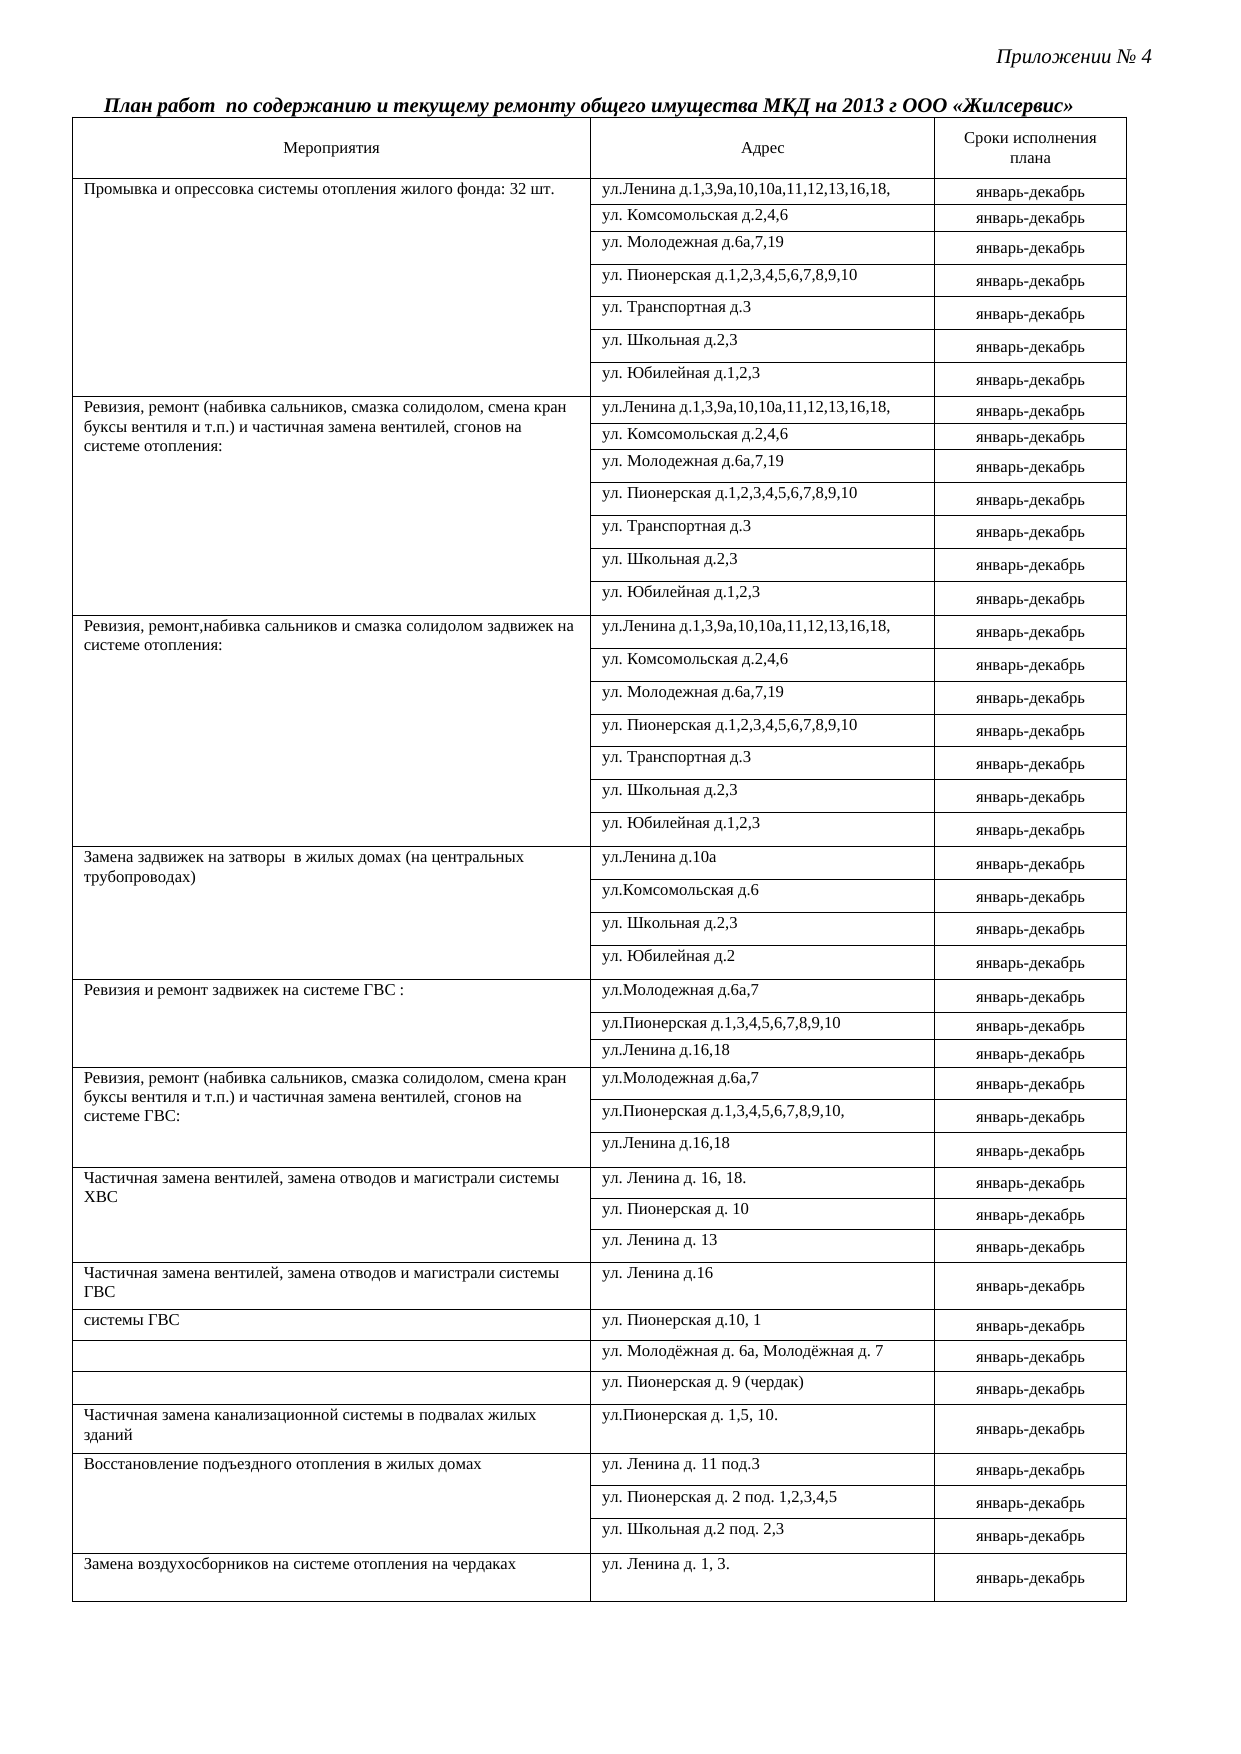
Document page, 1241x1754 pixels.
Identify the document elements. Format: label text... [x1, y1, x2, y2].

table_cell январь-декабрь [935, 516, 1126, 548]
table_cell ул. Юбилейная д.1,2,3 [591, 363, 934, 396]
table_cell ул. Транспортная д.3 [591, 516, 934, 548]
table_cell январь-декабрь [935, 1405, 1126, 1452]
table_cell январь-декабрь [935, 946, 1126, 979]
table_cell Восстановление подъездного отопления в жилых домах [73, 1454, 590, 1552]
table_cell Частичная замена канализационной системы в подвалах жилых зданий [73, 1405, 590, 1452]
table_cell ул. Комсомольская д.2,4,6 [591, 649, 934, 681]
table_cell ул. Школьная д.2,3 [591, 549, 934, 581]
table_cell январь-декабрь [935, 1519, 1126, 1552]
table_cell январь-декабрь [935, 424, 1126, 449]
table_cell ул.Молодежная д.6а,7 [591, 1068, 934, 1099]
table_cell ул. Комсомольская д.2,4,6 [591, 205, 934, 231]
table_cell Частичная замена вентилей, замена отводов и магистрали системы ГВС [73, 1263, 590, 1309]
table_cell ул. Школьная д.2,3 [591, 780, 934, 812]
table_cell Промывка и опрессовка системы отопления жилого фонда: 32 шт. [73, 179, 590, 396]
table_cell январь-декабрь [935, 747, 1126, 779]
table_cell ул.Молодежная д.6а,7 [591, 980, 934, 1012]
table_cell ул. Школьная д.2 под. 2,3 [591, 1519, 934, 1552]
table_cell январь-декабрь [935, 363, 1126, 396]
table_cell ул. Юбилейная д.1,2,3 [591, 582, 934, 615]
table_cell ул. Ленина д.16 [591, 1263, 934, 1309]
table_header Адрес [591, 118, 934, 177]
table_cell январь-декабрь [935, 780, 1126, 812]
table_header Мероприятия [73, 118, 590, 177]
table_cell ул. Школьная д.2,3 [591, 913, 934, 945]
table_cell январь-декабрь [935, 715, 1126, 746]
table_cell ул. Ленина д. 16, 18. [591, 1168, 934, 1198]
table_cell январь-декабрь [935, 913, 1126, 945]
table_cell ул. Пионерская д.1,2,3,4,5,6,7,8,9,10 [591, 715, 934, 746]
table_cell ул.Ленина д.16,18 [591, 1133, 934, 1167]
table_cell январь-декабрь [935, 616, 1126, 648]
table_cell январь-декабрь [935, 1341, 1126, 1371]
table_cell ул.Пионерская д. 1,5, 10. [591, 1405, 934, 1452]
table_cell январь-декабрь [935, 1013, 1126, 1038]
table_cell январь-декабрь [935, 1068, 1126, 1099]
table_cell ул.Пионерская д.1,3,4,5,6,7,8,9,10, [591, 1100, 934, 1132]
table_cell январь-декабрь [935, 880, 1126, 912]
table_cell ул. Молодежная д.6а,7,19 [591, 682, 934, 713]
table_cell январь-декабрь [935, 1263, 1126, 1309]
table_cell январь-декабрь [935, 1230, 1126, 1262]
table_cell январь-декабрь [935, 232, 1126, 263]
table_cell Ревизия и ремонт задвижек на системе ГВС : [73, 980, 590, 1067]
table_cell ул.Ленина д.10а [591, 847, 934, 879]
table_cell ул. Пионерская д.1,2,3,4,5,6,7,8,9,10 [591, 265, 934, 296]
table_cell январь-декабрь [935, 205, 1126, 231]
table_cell ул. Пионерская д. 10 [591, 1199, 934, 1229]
table_cell ул. Ленина д. 13 [591, 1230, 934, 1262]
table_cell январь-декабрь [935, 1310, 1126, 1340]
table_cell ул. Пионерская д.1,2,3,4,5,6,7,8,9,10 [591, 483, 934, 515]
table_cell Ревизия, ремонт (набивка сальников, смазка солидолом, смена кран буксы вентиля и т.п.) и частичная замена вентилей, сгонов на системе ГВС: [73, 1068, 590, 1167]
table_cell ул. Юбилейная д.2 [591, 946, 934, 979]
table_cell ул. Транспортная д.3 [591, 747, 934, 779]
table_cell январь-декабрь [935, 265, 1126, 296]
table_cell январь-декабрь [935, 582, 1126, 615]
table_cell январь-декабрь [935, 1554, 1126, 1601]
table_cell январь-декабрь [935, 1168, 1126, 1198]
table_cell Ревизия, ремонт,набивка сальников и смазка солидолом задвижек на системе отопления: [73, 616, 590, 846]
text План работ по содержанию и текущему ремонту общего имущества МКД на 2013 г ООО «Жилсервис» [74, 92, 1152, 117]
table_cell январь-декабрь [935, 1040, 1126, 1067]
table_cell январь-декабрь [935, 450, 1126, 482]
table_cell январь-декабрь [935, 847, 1126, 879]
table_cell Замена задвижек на затворы в жилых домах (на центральных трубопроводах) [73, 847, 590, 979]
table_cell системы ГВС [73, 1310, 590, 1340]
table_cell ул.Пионерская д.1,3,4,5,6,7,8,9,10 [591, 1013, 934, 1038]
table_cell ул.Комсомольская д.6 [591, 880, 934, 912]
table_cell ул. Юбилейная д.1,2,3 [591, 813, 934, 846]
table_cell ул. Транспортная д.3 [591, 297, 934, 329]
table_cell ул.Ленина д.1,3,9а,10,10а,11,12,13,16,18, [591, 179, 934, 204]
table_cell ул.Ленина д.16,18 [591, 1040, 934, 1067]
table_cell январь-декабрь [935, 1372, 1126, 1404]
table_cell январь-декабрь [935, 179, 1126, 204]
table_cell январь-декабрь [935, 1486, 1126, 1518]
table_cell ул. Молодежная д.6а,7,19 [591, 450, 934, 482]
text Приложении № 4 [74, 44, 1152, 68]
table_cell ул. Пионерская д. 2 под. 1,2,3,4,5 [591, 1486, 934, 1518]
table_cell январь-декабрь [935, 1454, 1126, 1485]
table_cell ул. Ленина д. 1, 3. [591, 1554, 934, 1601]
table_cell ул. Комсомольская д.2,4,6 [591, 424, 934, 449]
table_cell январь-декабрь [935, 330, 1126, 362]
table_cell январь-декабрь [935, 483, 1126, 515]
table_cell ул. Ленина д. 11 под.3 [591, 1454, 934, 1485]
table_cell январь-декабрь [935, 649, 1126, 681]
table_cell Замена воздухосборников на системе отопления на чердаках [73, 1554, 590, 1601]
table_cell ул. Школьная д.2,3 [591, 330, 934, 362]
table_cell ул.Ленина д.1,3,9а,10,10а,11,12,13,16,18, [591, 397, 934, 423]
table_cell Частичная замена вентилей, замена отводов и магистрали системы ХВС [73, 1168, 590, 1262]
table_cell ул. Молодежная д.6а,7,19 [591, 232, 934, 263]
table_cell январь-декабрь [935, 1199, 1126, 1229]
table_cell ул. Молодёжная д. 6а, Молодёжная д. 7 [591, 1341, 934, 1371]
table_cell январь-декабрь [935, 1133, 1126, 1167]
table_cell январь-декабрь [935, 682, 1126, 713]
table_header Сроки исполнения плана [935, 118, 1126, 177]
table_cell январь-декабрь [935, 549, 1126, 581]
table_cell январь-декабрь [935, 980, 1126, 1012]
table_cell ул. Пионерская д. 9 (чердак) [591, 1372, 934, 1404]
table_cell ул. Пионерская д.10, 1 [591, 1310, 934, 1340]
table_cell [73, 1372, 590, 1404]
table_cell январь-декабрь [935, 813, 1126, 846]
table_cell январь-декабрь [935, 297, 1126, 329]
table_cell ул.Ленина д.1,3,9а,10,10а,11,12,13,16,18, [591, 616, 934, 648]
table_cell январь-декабрь [935, 1100, 1126, 1132]
table_cell [73, 1341, 590, 1371]
table_cell Ревизия, ремонт (набивка сальников, смазка солидолом, смена кран буксы вентиля и т.п.) и частичная замена вентилей, сгонов на системе отопления: [73, 397, 590, 615]
table_cell январь-декабрь [935, 397, 1126, 423]
